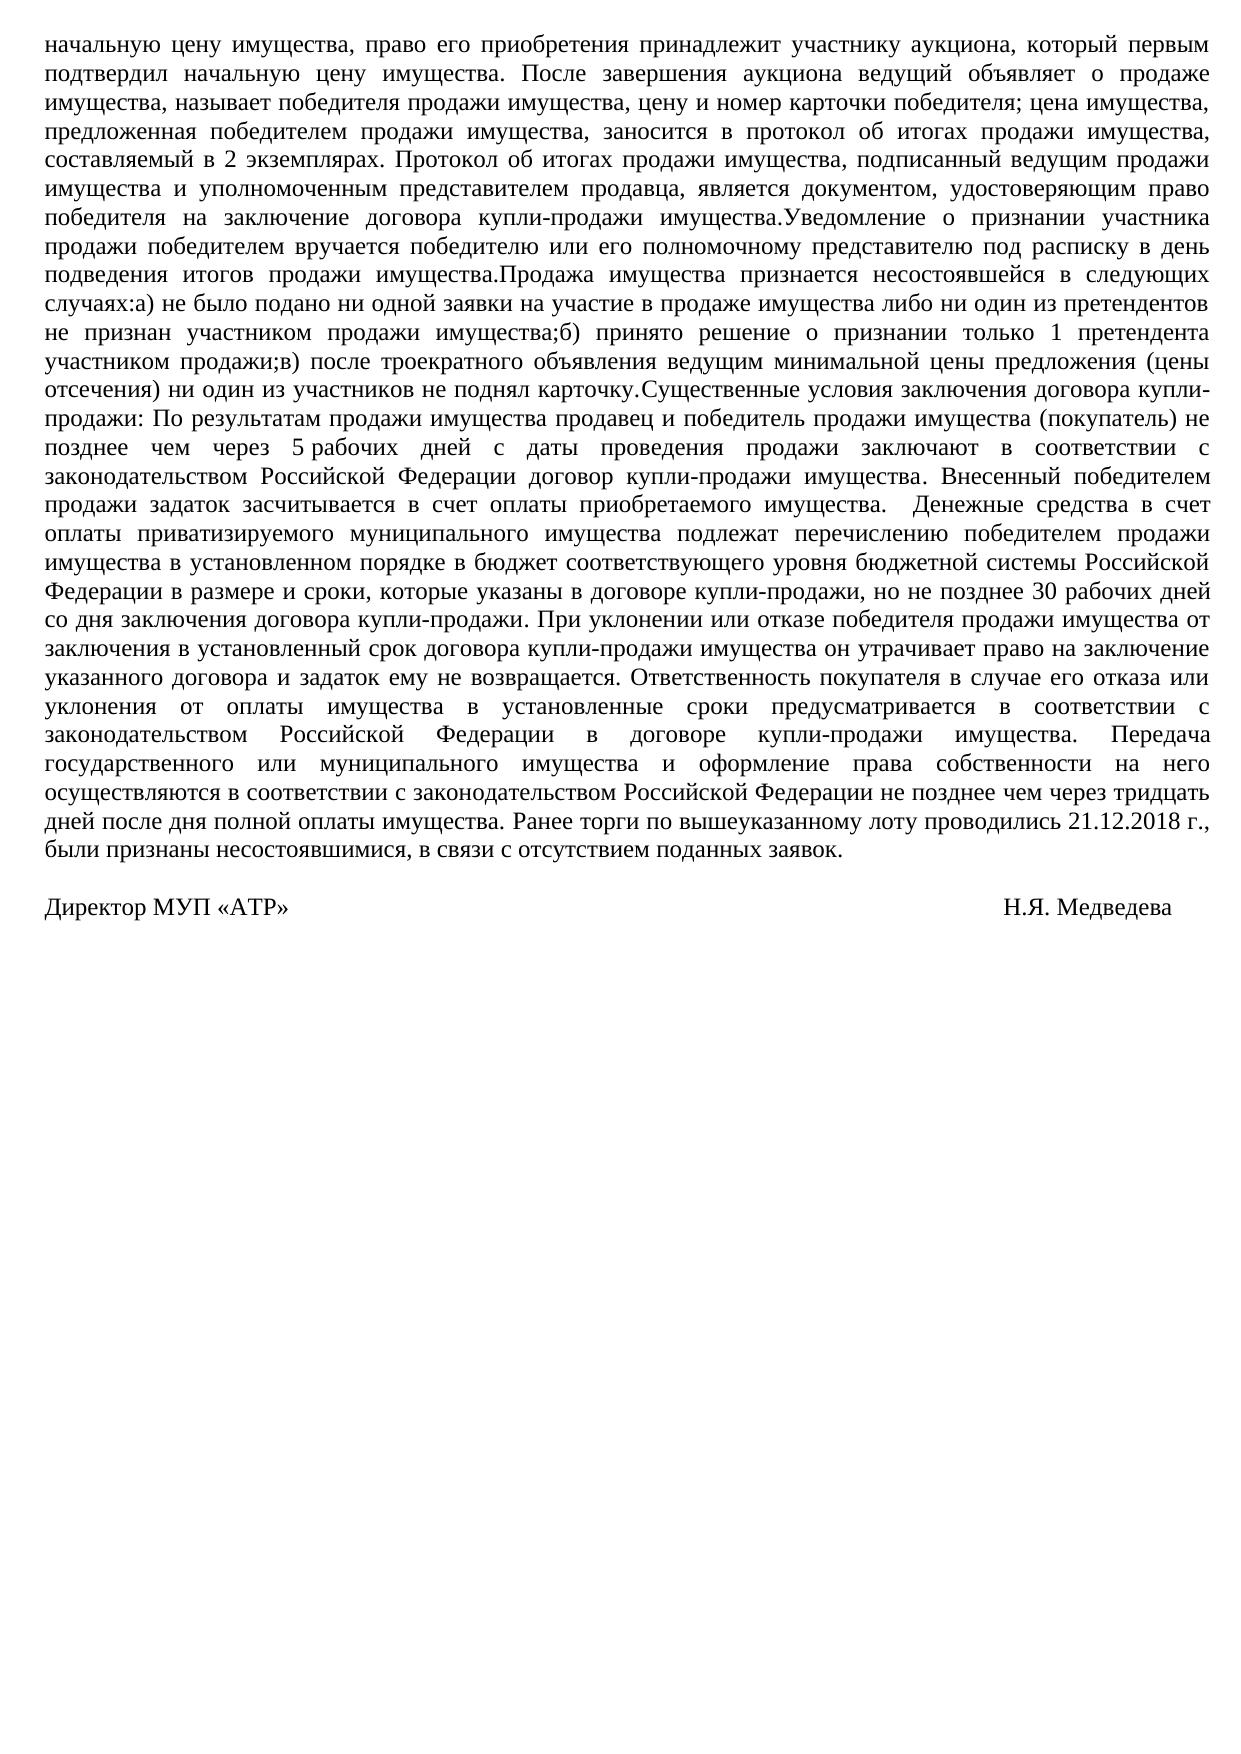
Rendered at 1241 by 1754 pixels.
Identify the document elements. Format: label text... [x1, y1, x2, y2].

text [44, 29, 1211, 863]
text Директор МУП «АТР» Н.Я. Медведева [44, 892, 1211, 921]
